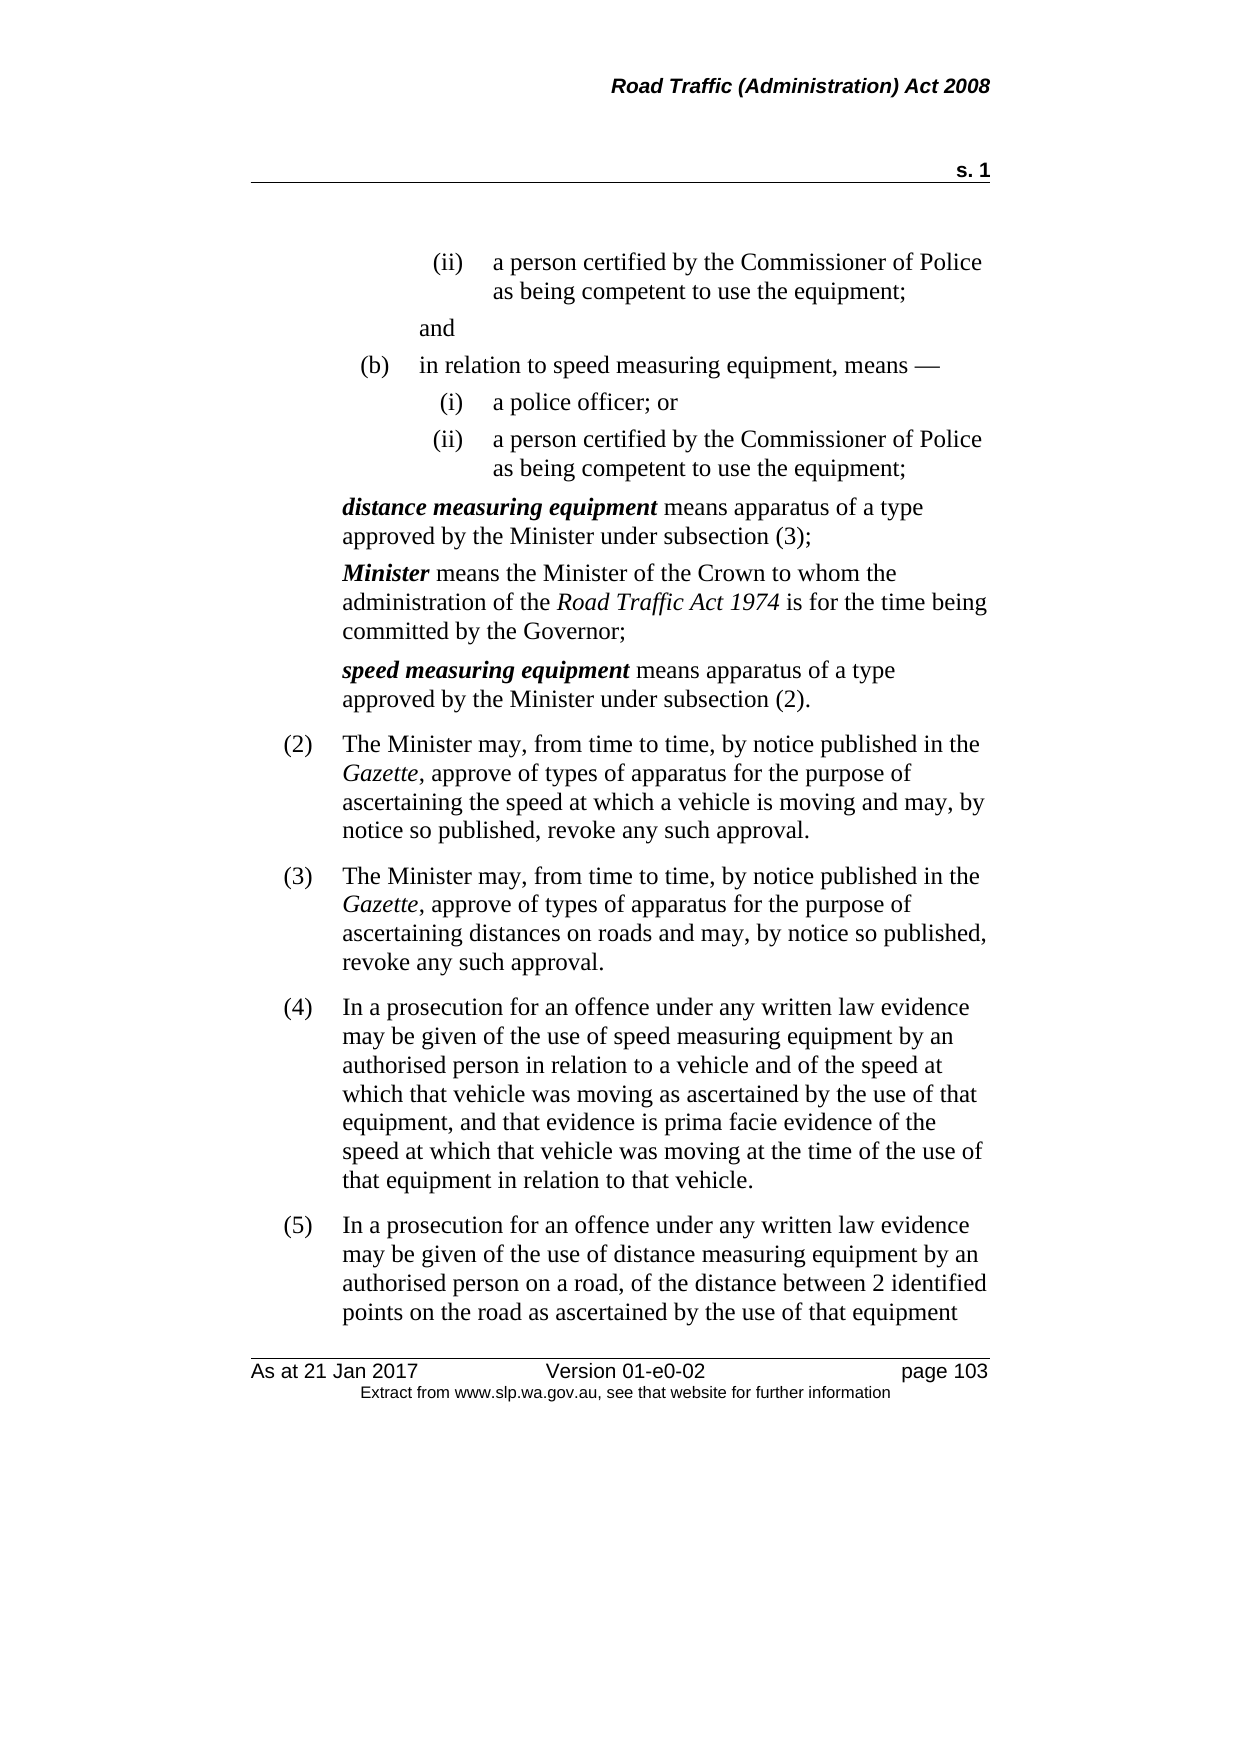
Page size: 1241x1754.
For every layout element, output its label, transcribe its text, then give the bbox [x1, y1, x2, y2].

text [251, 1210, 990, 1325]
text speed measuring equipment means apparatus of a type approved by the Minister under subsection (2). [251, 655, 990, 712]
text and [251, 313, 990, 342]
text (b) in relation to speed measuring equipment, means — [251, 350, 990, 379]
text (4) In a prosecution for an offence under any written law evidence may be given of the use of speed measuring equipment by an authorised person in relation to a vehicle and of the speed at which that vehicle was moving as ascertained by the use of that equipment, and that evidence is prima facie evidence of the speed at which that vehicle was moving at the time of the use of that equipment in relation to that vehicle. [251, 992, 990, 1194]
text Minister means the Minister of the Crown to whom the administration of the Road Traffic Act 1974 is for the time being committed by the Governor; [251, 558, 990, 644]
text (ii) a person certified by the Commissioner of Police as being competent to use the equipment; [251, 247, 990, 305]
text (ii) a person certified by the Commissioner of Police as being competent to use the equipment; [251, 424, 990, 482]
text distance measuring equipment means apparatus of a type approved by the Minister under subsection (3); [251, 492, 990, 550]
text (2) The Minister may, from time to time, by notice published in the Gazette, approve of types of apparatus for the purpose of ascertaining the speed at which a vehicle is moving and may, by notice so published, revoke any such approval. [251, 729, 990, 844]
text (i) a police officer; or [251, 387, 990, 416]
text (3) The Minister may, from time to time, by notice published in the Gazette, approve of types of apparatus for the purpose of ascertaining distances on roads and may, by notice so published, revoke any such approval. [251, 861, 990, 976]
